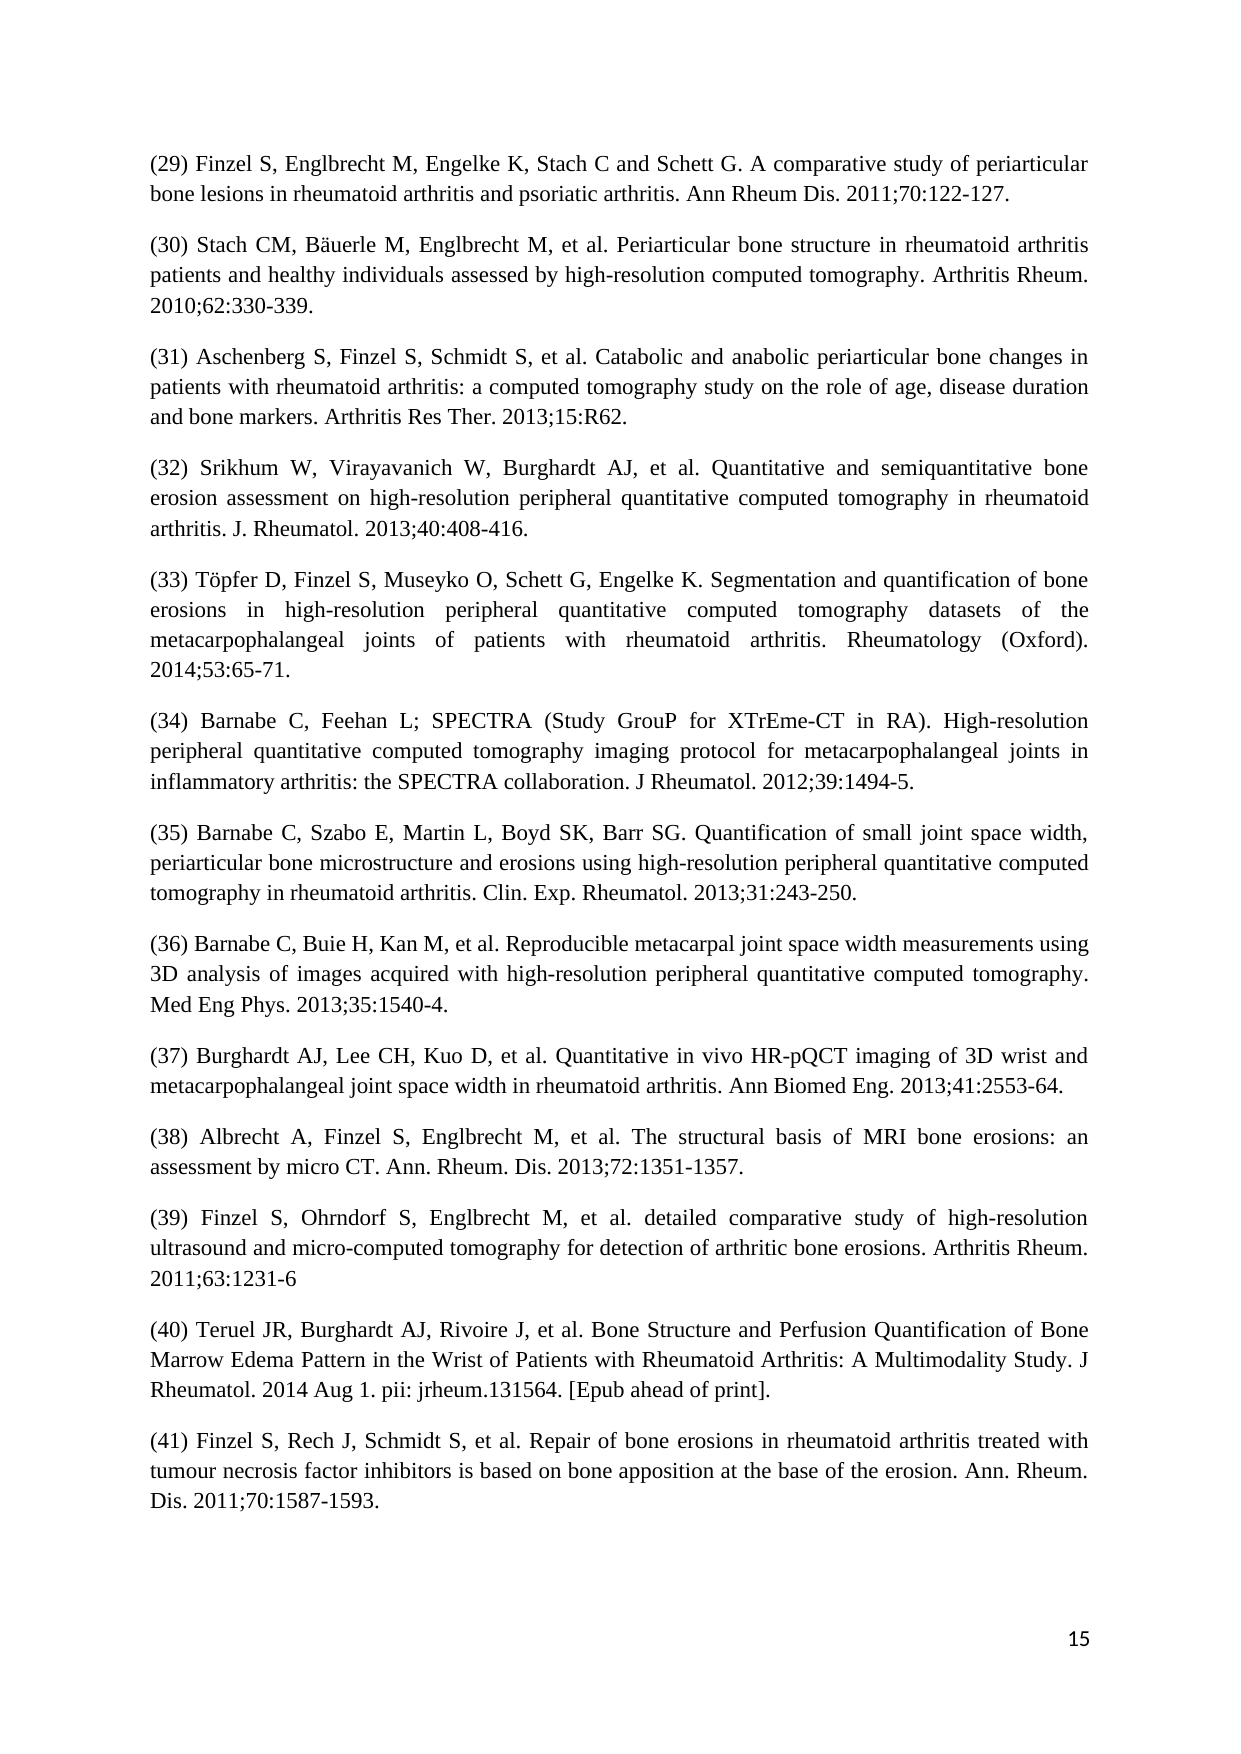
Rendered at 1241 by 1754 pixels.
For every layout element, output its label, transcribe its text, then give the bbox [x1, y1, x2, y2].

text (29) Finzel S, Englbrecht M, Engelke K, Stach C and Schett G. A comparative study of periarticular bone lesions in rheumatoid arthritis and psoriatic arthritis. Ann Rheum Dis. 2011;70:122-127. [150, 150, 1090, 207]
text (31) Aschenberg S, Finzel S, Schmidt S, et al. Catabolic and anabolic periarticular bone changes in patients with rheumatoid arthritis: a computed tomography study on the role of age, disease duration and bone markers. Arthritis Res Ther. 2013;15:R62. [150, 343, 1090, 429]
text (39) Finzel S, Ohrndorf S, Englbrecht M, et al. detailed comparative study of high-resolution ultrasound and micro-computed tomography for detection of arthritic bone erosions. Arthritis Rheum. 2011;63:1231-6 [150, 1204, 1090, 1291]
text (38) Albrecht A, Finzel S, Englbrecht M, et al. The structural basis of MRI bone erosions: an assessment by micro CT. Ann. Rheum. Dis. 2013;72:1351-1357. [150, 1123, 1090, 1179]
text (32) Srikhum W, Virayavanich W, Burghardt AJ, et al. Quantitative and semiquantitative bone erosion assessment on high-resolution peripheral quantitative computed tomography in rheumatoid arthritis. J. Rheumatol. 2013;40:408-416. [150, 454, 1090, 541]
text (41) Finzel S, Rech J, Schmidt S, et al. Repair of bone erosions in rheumatoid arthritis treated with tumour necrosis factor inhibitors is based on bone apposition at the base of the erosion. Ann. Rheum. Dis. 2011;70:1587-1593. [150, 1427, 1090, 1514]
text (37) Burghardt AJ, Lee CH, Kuo D, et al. Quantitative in vivo HR-pQCT imaging of 3D wrist and metacarpophalangeal joint space width in rheumatoid arthritis. Ann Biomed Eng. 2013;41:2553-64. [150, 1042, 1090, 1098]
text (34) Barnabe C, Feehan L; SPECTRA (Study GrouP for XTrEme-CT in RA). High-resolution peripheral quantitative computed tomography imaging protocol for metacarpophalangeal joints in inflammatory arthritis: the SPECTRA collaboration. J Rheumatol. 2012;39:1494-5. [150, 707, 1090, 794]
text (35) Barnabe C, Szabo E, Martin L, Boyd SK, Barr SG. Quantification of small joint space width, periarticular bone microstructure and erosions using high-resolution peripheral quantitative computed tomography in rheumatoid arthritis. Clin. Exp. Rheumatol. 2013;31:243-250. [150, 819, 1090, 906]
text (40) Teruel JR, Burghardt AJ, Rivoire J, et al. Bone Structure and Perfusion Quantification of Bone Marrow Edema Pattern in the Wrist of Patients with Rheumatoid Arthritis: A Multimodality Study. J Rheumatol. 2014 Aug 1. pii: jrheum.131564. [Epub ahead of print]. [150, 1316, 1090, 1402]
text (33) Töpfer D, Finzel S, Museyko O, Schett G, Engelke K. Segmentation and quantification of bone erosions in high-resolution peripheral quantitative computed tomography datasets of the metacarpophalangeal joints of patients with rheumatoid arthritis. Rheumatology (Oxford). 2014;53:65-71. [150, 566, 1090, 683]
text (30) Stach CM, Bäuerle M, Englbrecht M, et al. Periarticular bone structure in rheumatoid arthritis patients and healthy individuals assessed by high-resolution computed tomography. Arthritis Rheum. 2010;62:330-339. [150, 231, 1090, 318]
text (36) Barnabe C, Buie H, Kan M, et al. Reproducible metacarpal joint space width measurements using 3D analysis of images acquired with high-resolution peripheral quantitative computed tomography. Med Eng Phys. 2013;35:1540-4. [150, 930, 1090, 1017]
